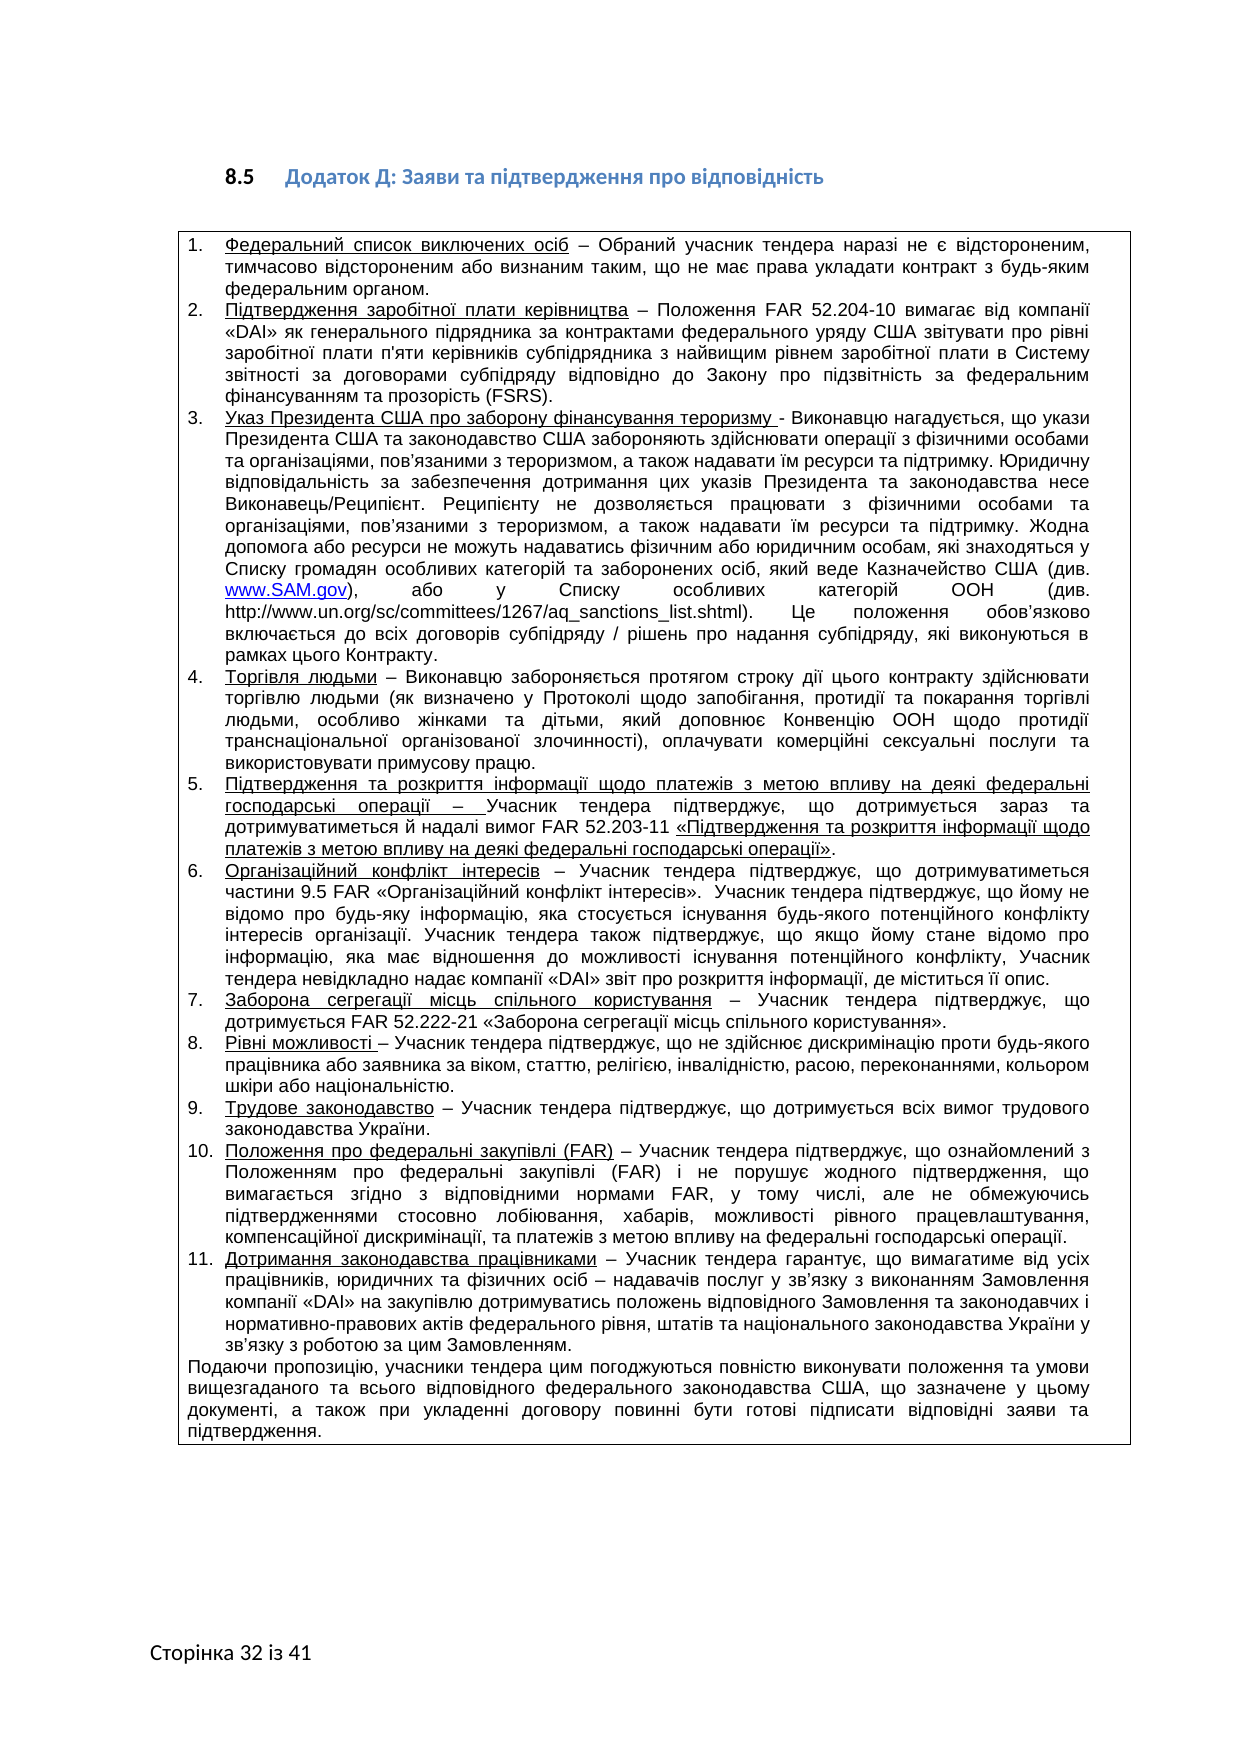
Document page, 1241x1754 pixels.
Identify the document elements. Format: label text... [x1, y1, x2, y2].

list Указ Президента США про заборону фінансування тероризму - Виконавцю нагадується, що укази Президента США та законодавство США забороняють здійснювати операції з фізичними особами та організаціями, пов’язаними з тероризмом, а також надавати їм ресурси та підтримку. Юридичну відповідальність за забезпечення дотримання цих указів Президента та законодавства несе Виконавець/Реципієнт. Реципієнту не дозволяється працювати з фізичними особами та організаціями, пов’язаними з тероризмом, а також надавати їм ресурси та підтримку. Жодна допомога або ресурси не можуть надаватись фізичним або юридичним особам, які знаходяться у Списку громадян особливих категорій та заборонених осіб, який веде Казначейство США (див. www.SAM.gov), або у Списку особливих категорій ООН (див. http://www.un.org/sc/committees/1267/aq_sanctions_list.shtml). Це положення обов’язково включається до всіх договорів субпідряду / рішень про надання субпідряду, які виконуються в рамках цього Контракту. [179, 403, 1130, 662]
text Подаючи пропозицію, учасники тендера цим погоджуються повністю виконувати положення та умови вищезгаданого та всього відповідного федерального законодавства США, що зазначене у цьому документі, а також при укладенні договору повинні бути готові підписати відповідні заяви та підтвердження. [179, 1352, 1130, 1444]
list Федеральний список виключених осіб – Обраний учасник тендера наразі не є відстороненим, тимчасово відстороненим або визнаним таким, що не має права укладати контракт з будь-яким федеральним органом. [179, 232, 1130, 296]
list Підтвердження заробітної плати керівництва – Положення FAR 52.204-10 вимагає від компанії «DAI» як генерального підрядника за контрактами федерального уряду США звітувати про рівні заробітної плати п'яти керівників субпідрядника з найвищим рівнем заробітної плати в Систему звітності за договорами субпідряду відповідно до Закону про підзвітність за федеральним фінансуванням та прозорість (FSRS). [179, 296, 1130, 403]
list Підтвердження та розкриття інформації щодо платежів з метою впливу на деякі федеральні господарські операції – Учасник тендера підтверджує, що дотримується зараз та дотримуватиметься й надалі вимог FAR 52.203-11 «Підтвердження та розкриття інформації щодо платежів з метою впливу на деякі федеральні господарські операції». [179, 770, 1130, 856]
list Заборона сегрегації місць спільного користування – Учасник тендера підтверджує, що дотримується FAR 52.222-21 «Заборона сегрегації місць спільного користування». [179, 986, 1130, 1029]
list Дотримання законодавства працівниками – Учасник тендера гарантує, що вимагатиме від усіх працівників, юридичних та фізичних осіб – надавачів послуг у зв’язку з виконанням Замовлення компанії «DAI» на закупівлю дотримуватись положень відповідного Замовлення та законодавчих і нормативно-правових актів федерального рівня, штатів та національного законодавства України у зв’язку з роботою за цим Замовленням. [179, 1244, 1130, 1352]
list Торгівля людьми – Виконавцю забороняється протягом строку дії цього контракту здійснювати торгівлю людьми (як визначено у Протоколі щодо запобігання, протидії та покарання торгівлі людьми, особливо жінками та дітьми, який доповнює Конвенцію ООН щодо протидії транснаціональної організованої злочинності), оплачувати комерційні сексуальні послуги та використовувати примусову працю. [179, 662, 1130, 770]
list Рівні можливості – Учасник тендера підтверджує, що не здійснює дискримінацію проти будь-якого працівника або заявника за віком, статтю, релігією, інвалідністю, расою, переконаннями, кольором шкіри або національністю. [179, 1029, 1130, 1093]
list Трудове законодавство – Учасник тендера підтверджує, що дотримується всіх вимог трудового законодавства України. [179, 1093, 1130, 1137]
list Організаційний конфлікт інтересів – Учасник тендера підтверджує, що дотримуватиметься частини 9.5 FAR «Організаційний конфлікт інтересів». Учасник тендера підтверджує, що йому не відомо про будь-яку інформацію, яка стосується існування будь-якого потенційного конфлікту інтересів організації. Учасник тендера також підтверджує, що якщо йому стане відомо про інформацію, яка має відношення до можливості існування потенційного конфлікту, Учасник тендера невідкладно надає компанії «DAI» звіт про розкриття інформації, де міститься її опис. [179, 856, 1130, 986]
list Положення про федеральні закупівлі (FAR) – Учасник тендера підтверджує, що ознайомлений з Положенням про федеральні закупівлі (FAR) і не порушує жодного підтвердження, що вимагається згідно з відповідними нормами FAR, у тому числі, але не обмежуючись підтвердженнями стосовно лобіювання, хабарів, можливості рівного працевлаштування, компенсаційної дискримінації, та платежів з метою впливу на федеральні господарські операції. [179, 1137, 1130, 1244]
subtitle Додаток Д: Заяви та підтвердження про відповідність [225, 162, 1090, 191]
